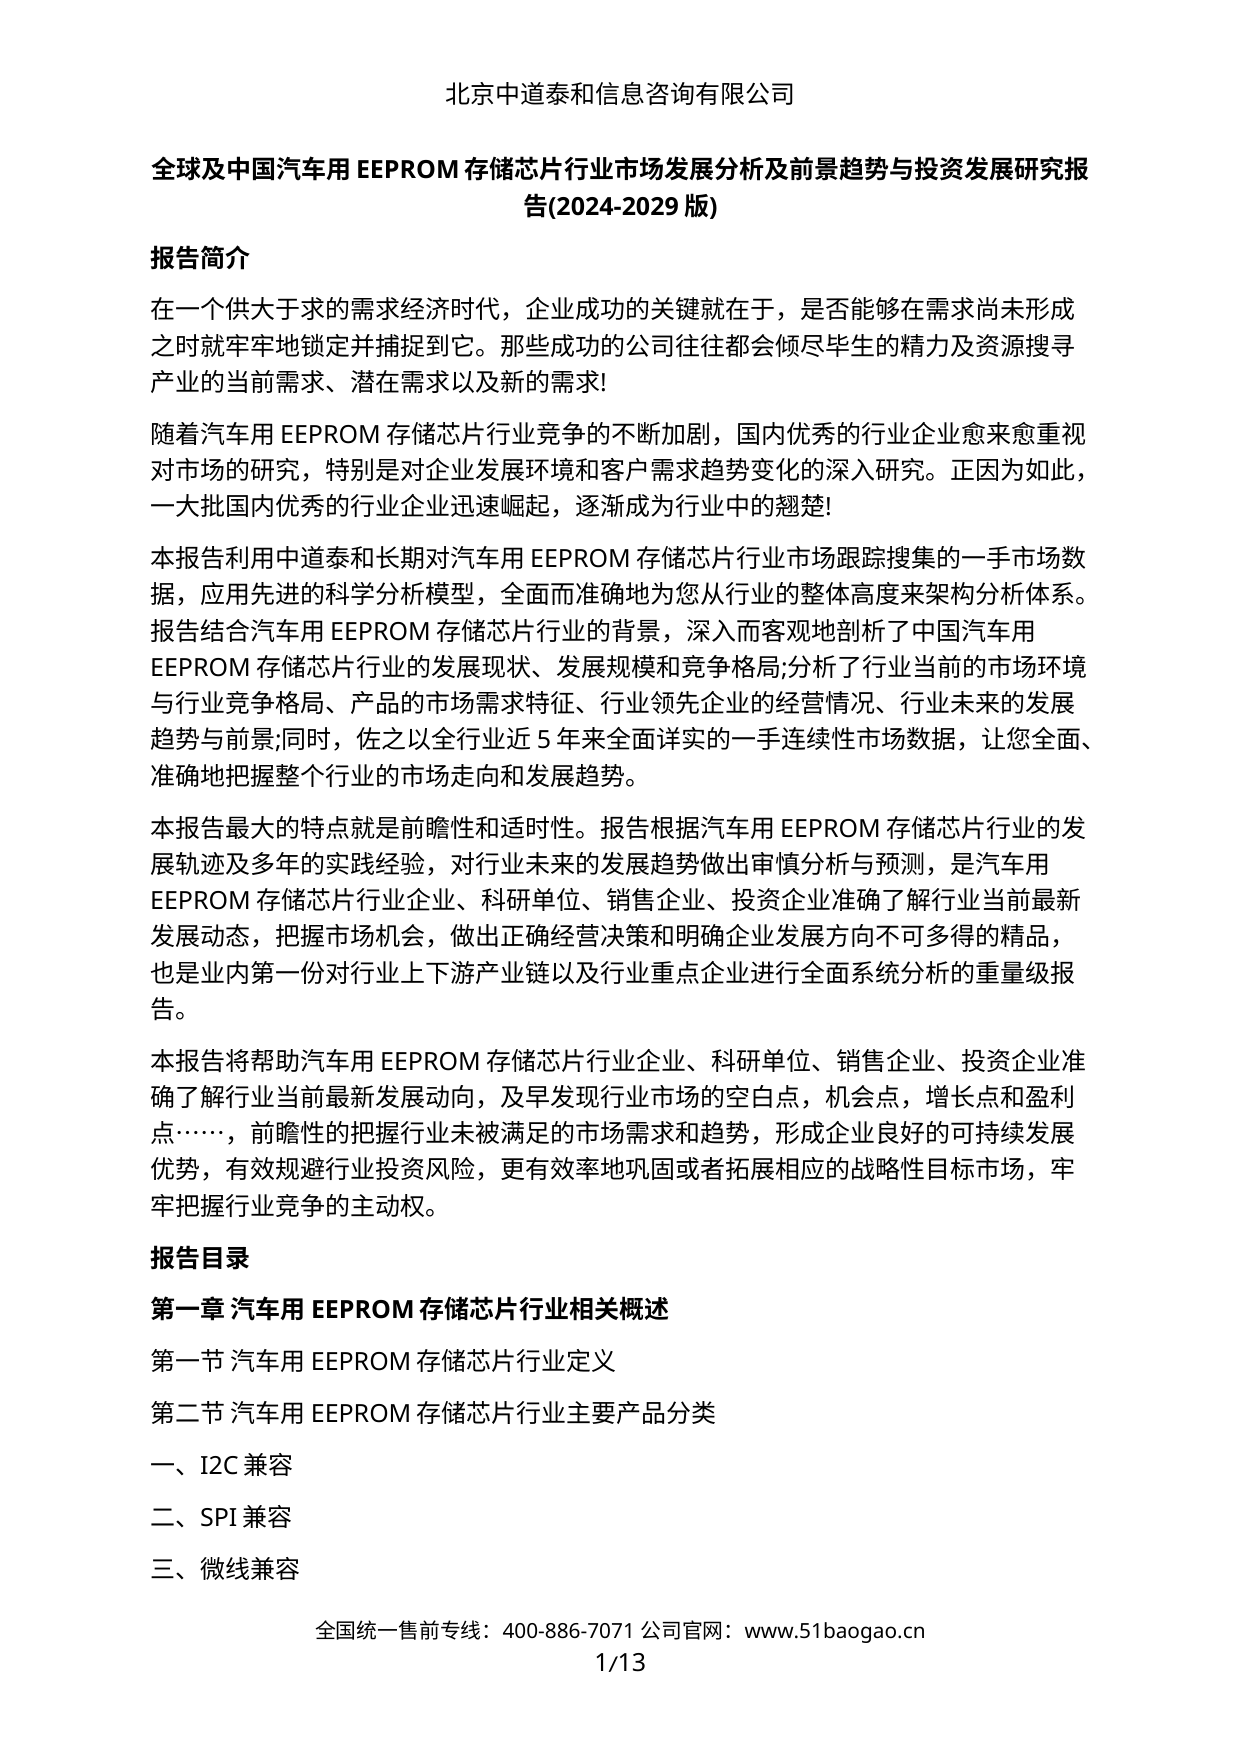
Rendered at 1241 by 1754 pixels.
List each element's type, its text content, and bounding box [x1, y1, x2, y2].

text 二、SPI兼容 [150, 1497, 1090, 1534]
text 本报告最大的特点就是前瞻性和适时性。报告根据汽车用EEPROM存储芯片行业的发展轨迹及多年的实践经验，对行业未来的发展趋势做出审慎分析与预测，是汽车用EEPROM存储芯片行业企业、科研单位、销售企业、投资企业准确了解行业当前最新发展动态，把握市场机会，做出正确经营决策和明确企业发展方向不可多得的精品，也是业内第一份对行业上下游产业链以及行业重点企业进行全面系统分析的重量级报告。 [150, 808, 1090, 1026]
text 本报告将帮助汽车用EEPROM存储芯片行业企业、科研单位、销售企业、投资企业准确了解行业当前最新发展动向，及早发现行业市场的空白点，机会点，增长点和盈利点……，前瞻性的把握行业未被满足的市场需求和趋势，形成企业良好的可持续发展优势，有效规避行业投资风险，更有效率地巩固或者拓展相应的战略性目标市场，牢牢把握行业竞争的主动权。 [150, 1041, 1090, 1222]
text 全球及中国汽车用EEPROM存储芯片行业市场发展分析及前景趋势与投资发展研究报告(2024-2029版) [150, 150, 1090, 222]
text 本报告利用中道泰和长期对汽车用EEPROM存储芯片行业市场跟踪搜集的一手市场数据，应用先进的科学分析模型，全面而准确地为您从行业的整体高度来架构分析体系。报告结合汽车用EEPROM存储芯片行业的背景，深入而客观地剖析了中国汽车用EEPROM存储芯片行业的发展现状、发展规模和竞争格局;分析了行业当前的市场环境与行业竞争格局、产品的市场需求特征、行业领先企业的经营情况、行业未来的发展趋势与前景;同时，佐之以全行业近5年来全面详实的一手连续性市场数据，让您全面、准确地把握整个行业的市场走向和发展趋势。 [150, 539, 1090, 792]
text 第一节 汽车用EEPROM存储芯片行业定义 [150, 1342, 1090, 1378]
text 三、微线兼容 [150, 1549, 1090, 1586]
text 报告简介 [150, 238, 1090, 274]
text 报告目录 [150, 1238, 1090, 1274]
text 在一个供大于求的需求经济时代，企业成功的关键就在于，是否能够在需求尚未形成之时就牢牢地锁定并捕捉到它。那些成功的公司往往都会倾尽毕生的精力及资源搜寻产业的当前需求、潜在需求以及新的需求! [150, 290, 1090, 399]
text 第一章 汽车用EEPROM存储芯片行业相关概述 [150, 1290, 1090, 1326]
text 一、I2C兼容 [150, 1446, 1090, 1482]
text 第二节 汽车用EEPROM存储芯片行业主要产品分类 [150, 1394, 1090, 1430]
text 随着汽车用EEPROM存储芯片行业竞争的不断加剧，国内优秀的行业企业愈来愈重视对市场的研究，特别是对企业发展环境和客户需求趋势变化的深入研究。正因为如此，一大批国内优秀的行业企业迅速崛起，逐渐成为行业中的翘楚! [150, 414, 1090, 523]
